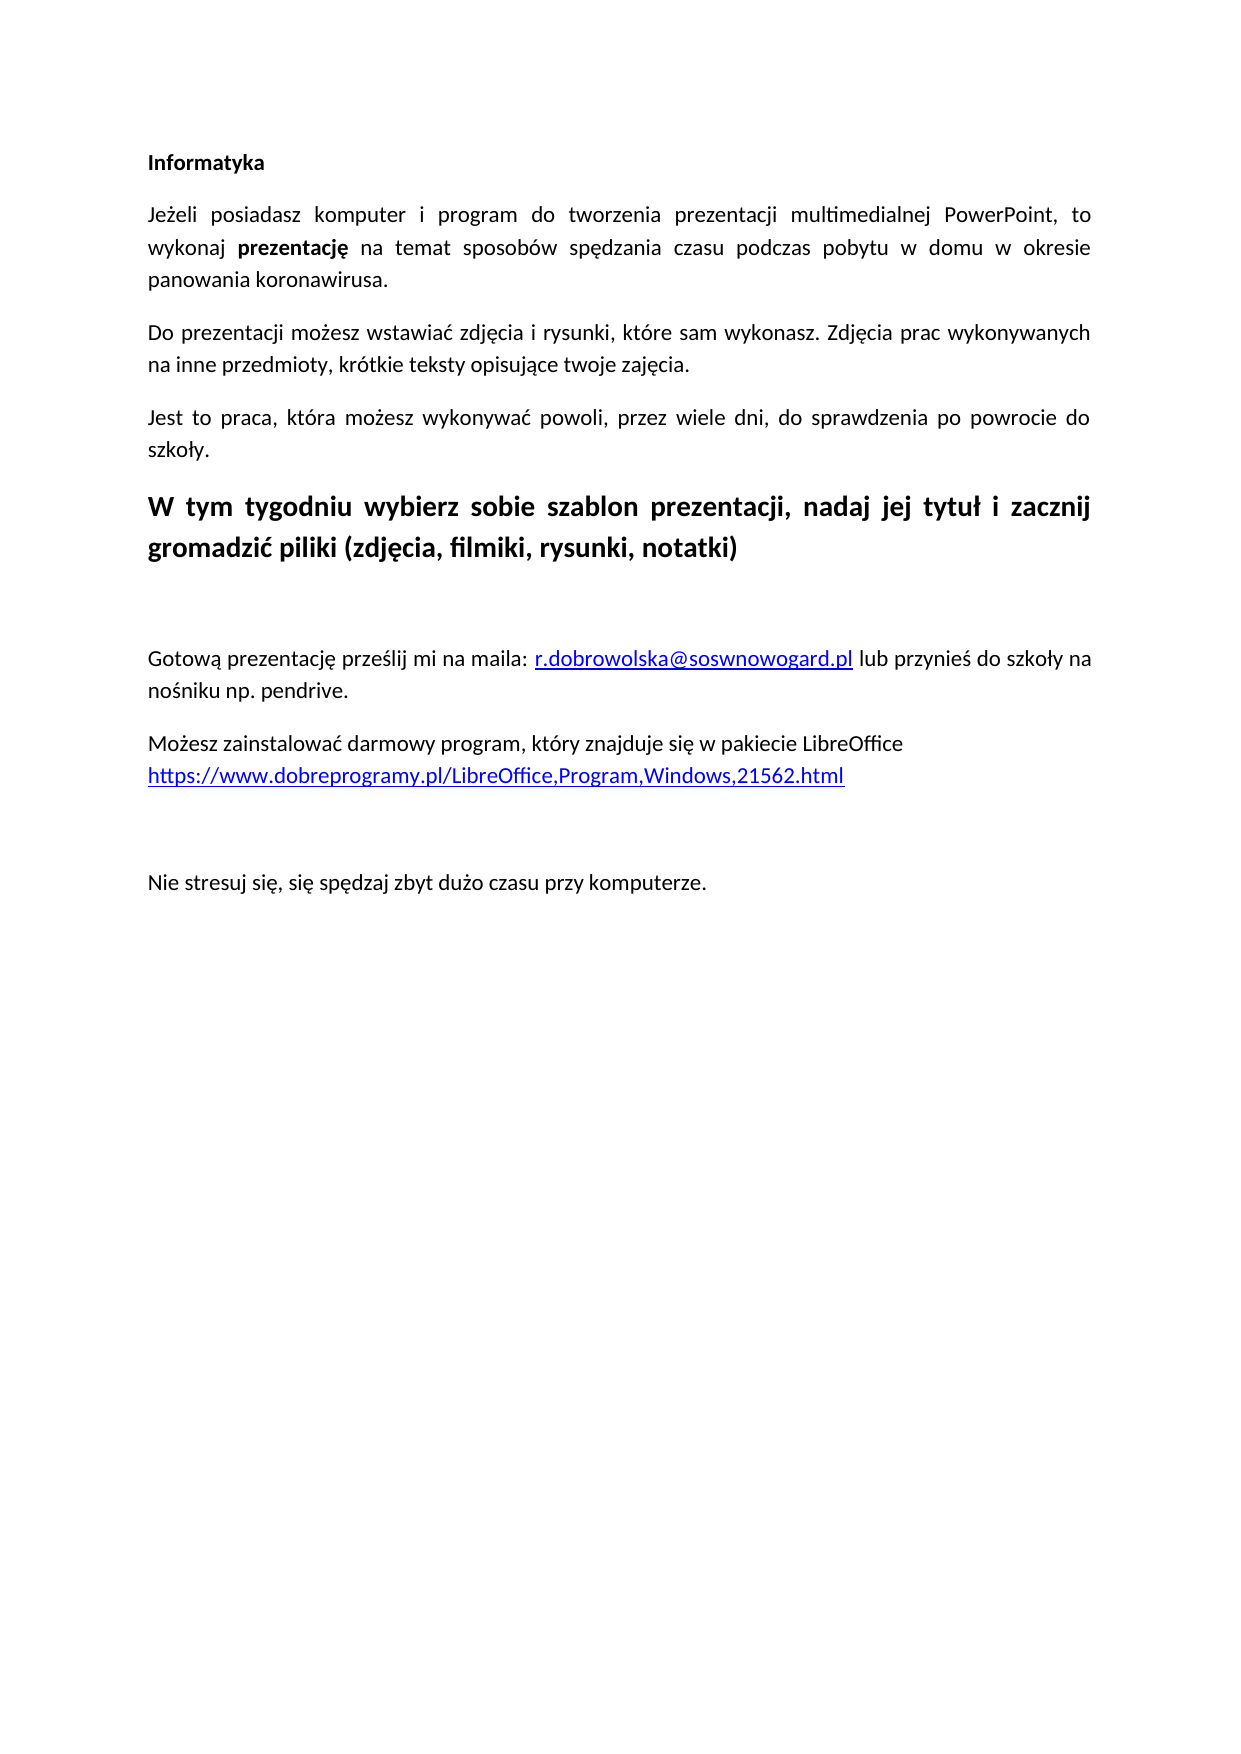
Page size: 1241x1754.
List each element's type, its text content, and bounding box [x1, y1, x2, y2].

text Możesz zainstalować darmowy program, który znajduje się w pakiecie LibreOffice https://www.dobreprogramy.pl/LibreOffice,Program,Windows,21562.html [148, 729, 1093, 789]
text Informatyka [148, 148, 1093, 176]
text Do prezentacji możesz wstawiać zdjęcia i rysunki, które sam wykonasz. Zdjęcia prac wykonywanych na inne przedmioty, krótkie teksty opisujące twoje zajęcia. [148, 318, 1093, 378]
text Jeżeli posiadasz komputer i program do tworzenia prezentacji multimedialnej PowerPoint, to wykonaj prezentację na temat sposobów spędzania czasu podczas pobytu w domu w okresie panowania koronawirusa. [148, 201, 1093, 293]
text W tym tygodniu wybierz sobie szablon prezentacji, nadaj jej tytuł i zacznij gromadzić piliki (zdjęcia, filmiki, rysunki, notatki) [148, 488, 1093, 565]
text Nie stresuj się, się spędzaj zbyt dużo czasu przy komputerze. [148, 868, 1093, 896]
text Jest to praca, która możesz wykonywać powoli, przez wiele dni, do sprawdzenia po powrocie do szkoły. [148, 403, 1093, 463]
text Gotową prezentację prześlij mi na maila: r.dobrowolska@soswnowogard.pl lub przynieś do szkoły na nośniku np. pendrive. [148, 644, 1093, 704]
